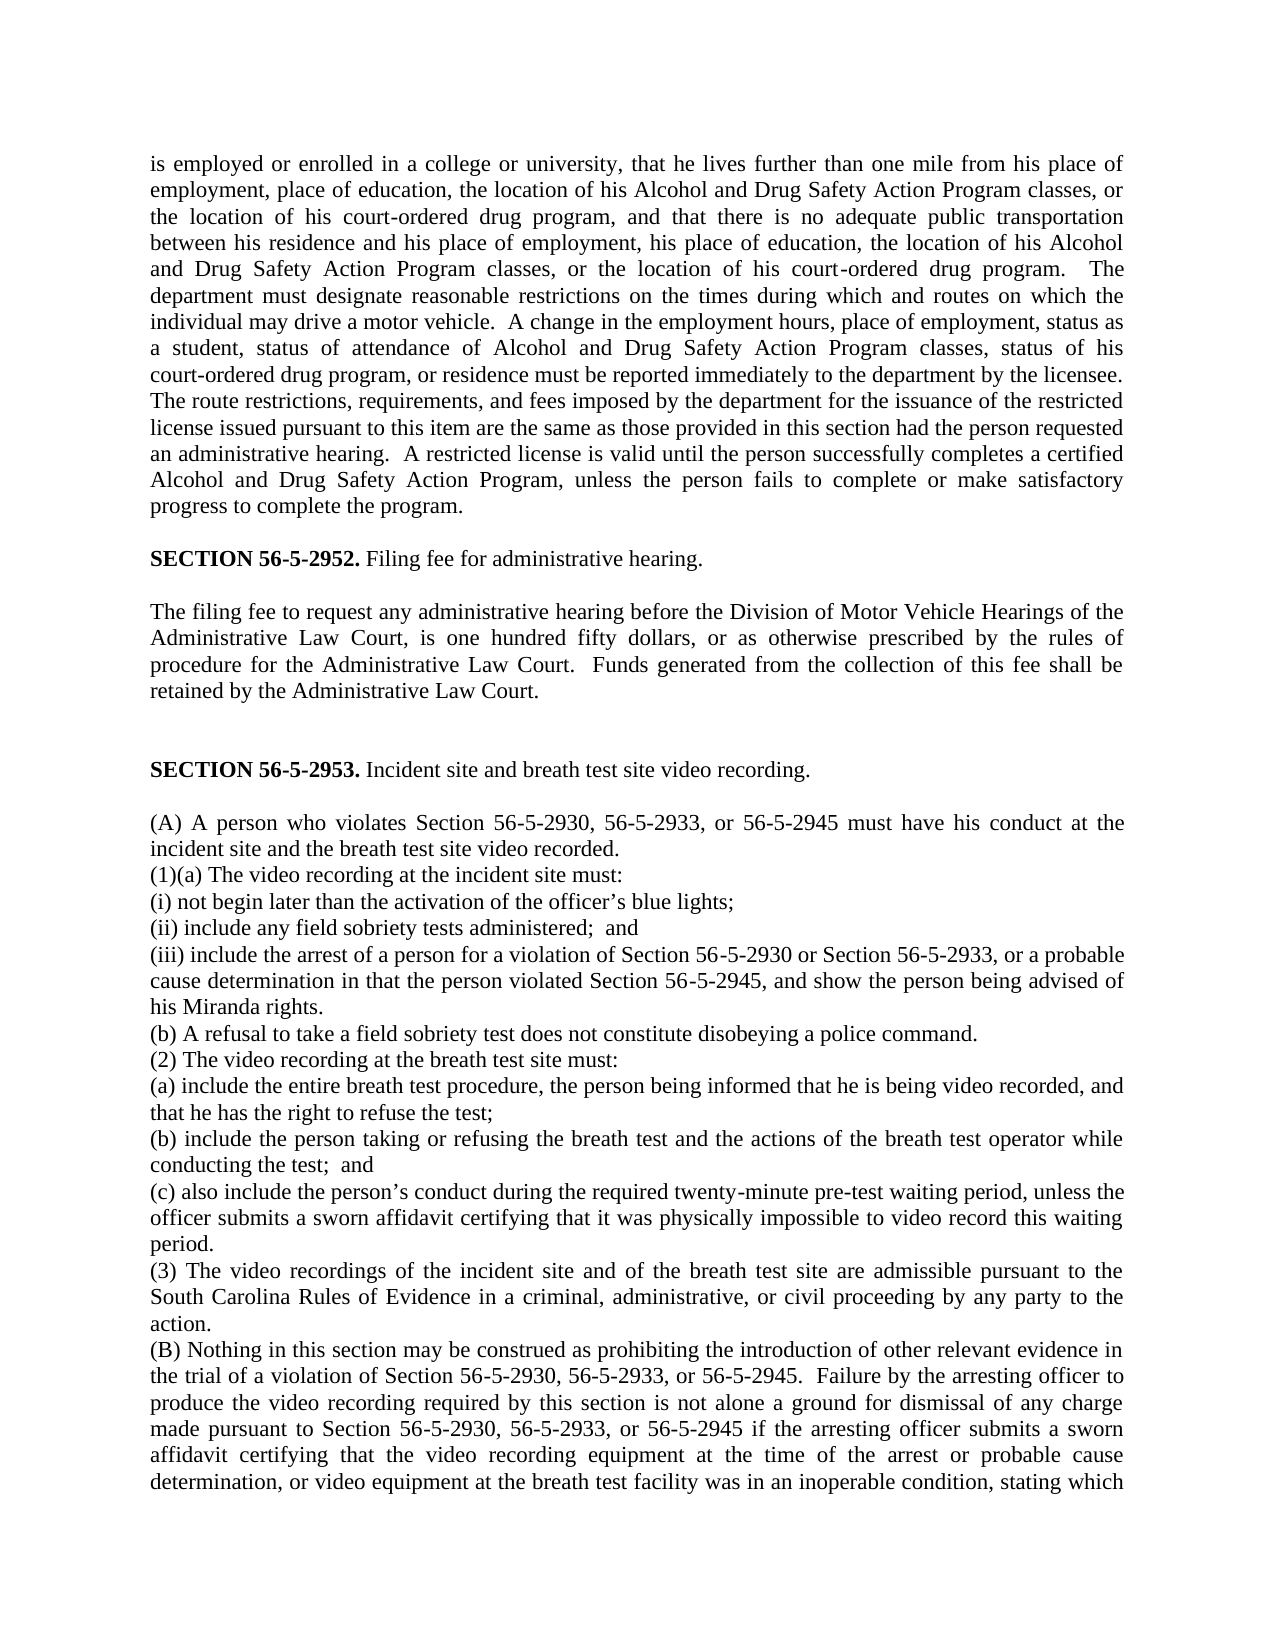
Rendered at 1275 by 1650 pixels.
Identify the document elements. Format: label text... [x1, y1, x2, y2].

text (b) A refusal to take a field sobriety test does not constitute disobeying a police command. [150, 1020, 1125, 1046]
text (b) include the person taking or refusing the breath test and the actions of the breath test operator while conducting the test; and [150, 1125, 1125, 1178]
text (3) The video recordings of the incident site and of the breath test site are admissible pursuant to the South Carolina Rules of Evidence in a criminal, administrative, or civil proceeding by any party to the action. [150, 1257, 1125, 1336]
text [150, 150, 1125, 519]
text SECTION 56-5-2953. Incident site and breath test site video recording. [150, 756, 1125, 782]
text (A) A person who violates Section 56-5-2930, 56-5-2933, or 56-5-2945 must have his conduct at the incident site and the breath test site video recorded. [150, 809, 1125, 862]
text (a) include the entire breath test procedure, the person being informed that he is being video recorded, and that he has the right to refuse the test; [150, 1072, 1125, 1125]
text (1)(a) The video recording at the incident site must: [150, 862, 1125, 888]
text (2) The video recording at the breath test site must: [150, 1046, 1125, 1072]
text (iii) include the arrest of a person for a violation of Section 56-5-2930 or Section 56-5-2933, or a probable cause determination in that the person violated Section 56-5-2945, and show the person being advised of his Miranda rights. [150, 941, 1125, 1020]
text (c) also include the person’s conduct during the required twenty-minute pre-test waiting period, unless the officer submits a sworn affidavit certifying that it was physically impossible to video record this waiting period. [150, 1178, 1125, 1257]
text (ii) include any field sobriety tests administered; and [150, 914, 1125, 941]
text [150, 1336, 1125, 1494]
text The filing fee to request any administrative hearing before the Division of Motor Vehicle Hearings of the Administrative Law Court, is one hundred fifty dollars, or as otherwise prescribed by the rules of procedure for the Administrative Law Court. Funds generated from the collection of this fee shall be retained by the Administrative Law Court. [150, 598, 1125, 703]
text (i) not begin later than the activation of the officer’s blue lights; [150, 888, 1125, 914]
text SECTION 56-5-2952. Filing fee for administrative hearing. [150, 545, 1125, 572]
